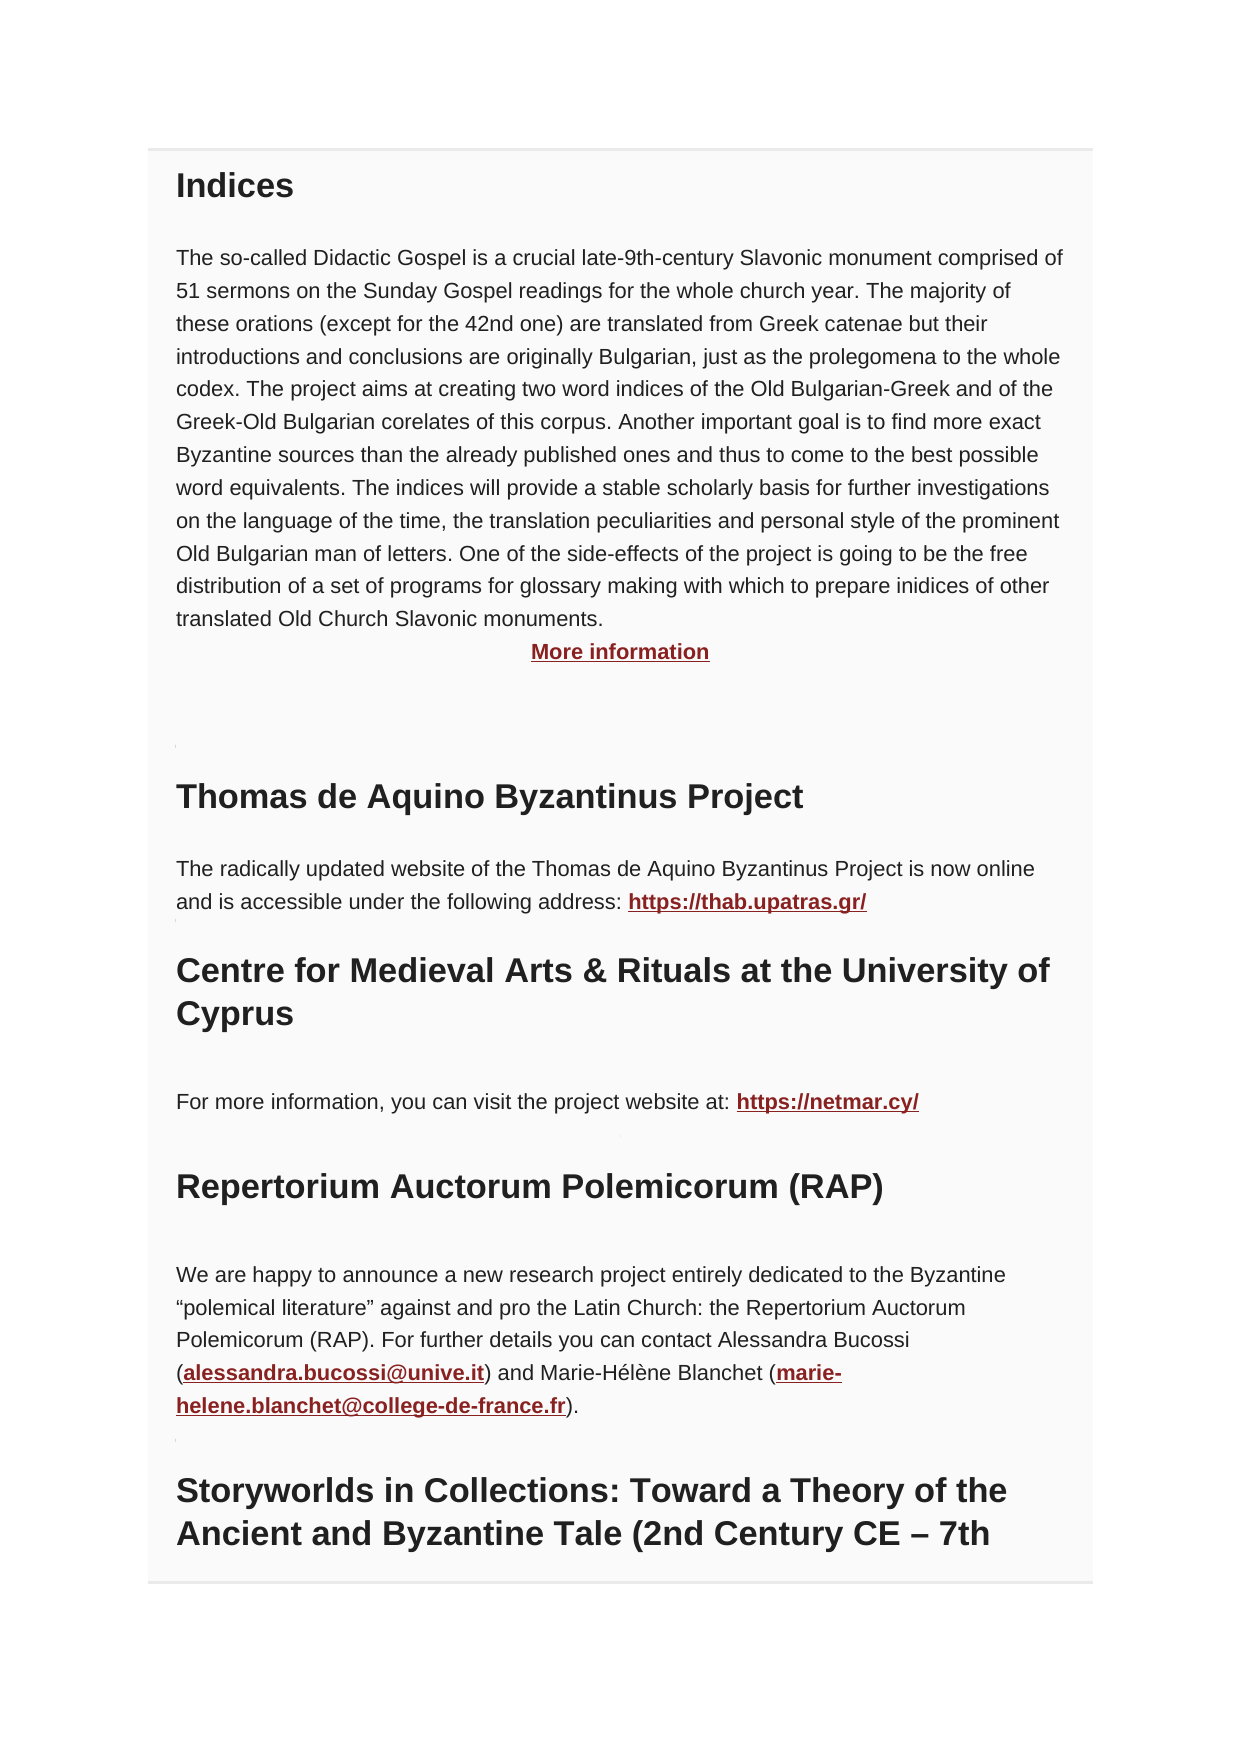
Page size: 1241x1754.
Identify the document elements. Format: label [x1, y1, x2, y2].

table_cell [148, 151, 1093, 1581]
